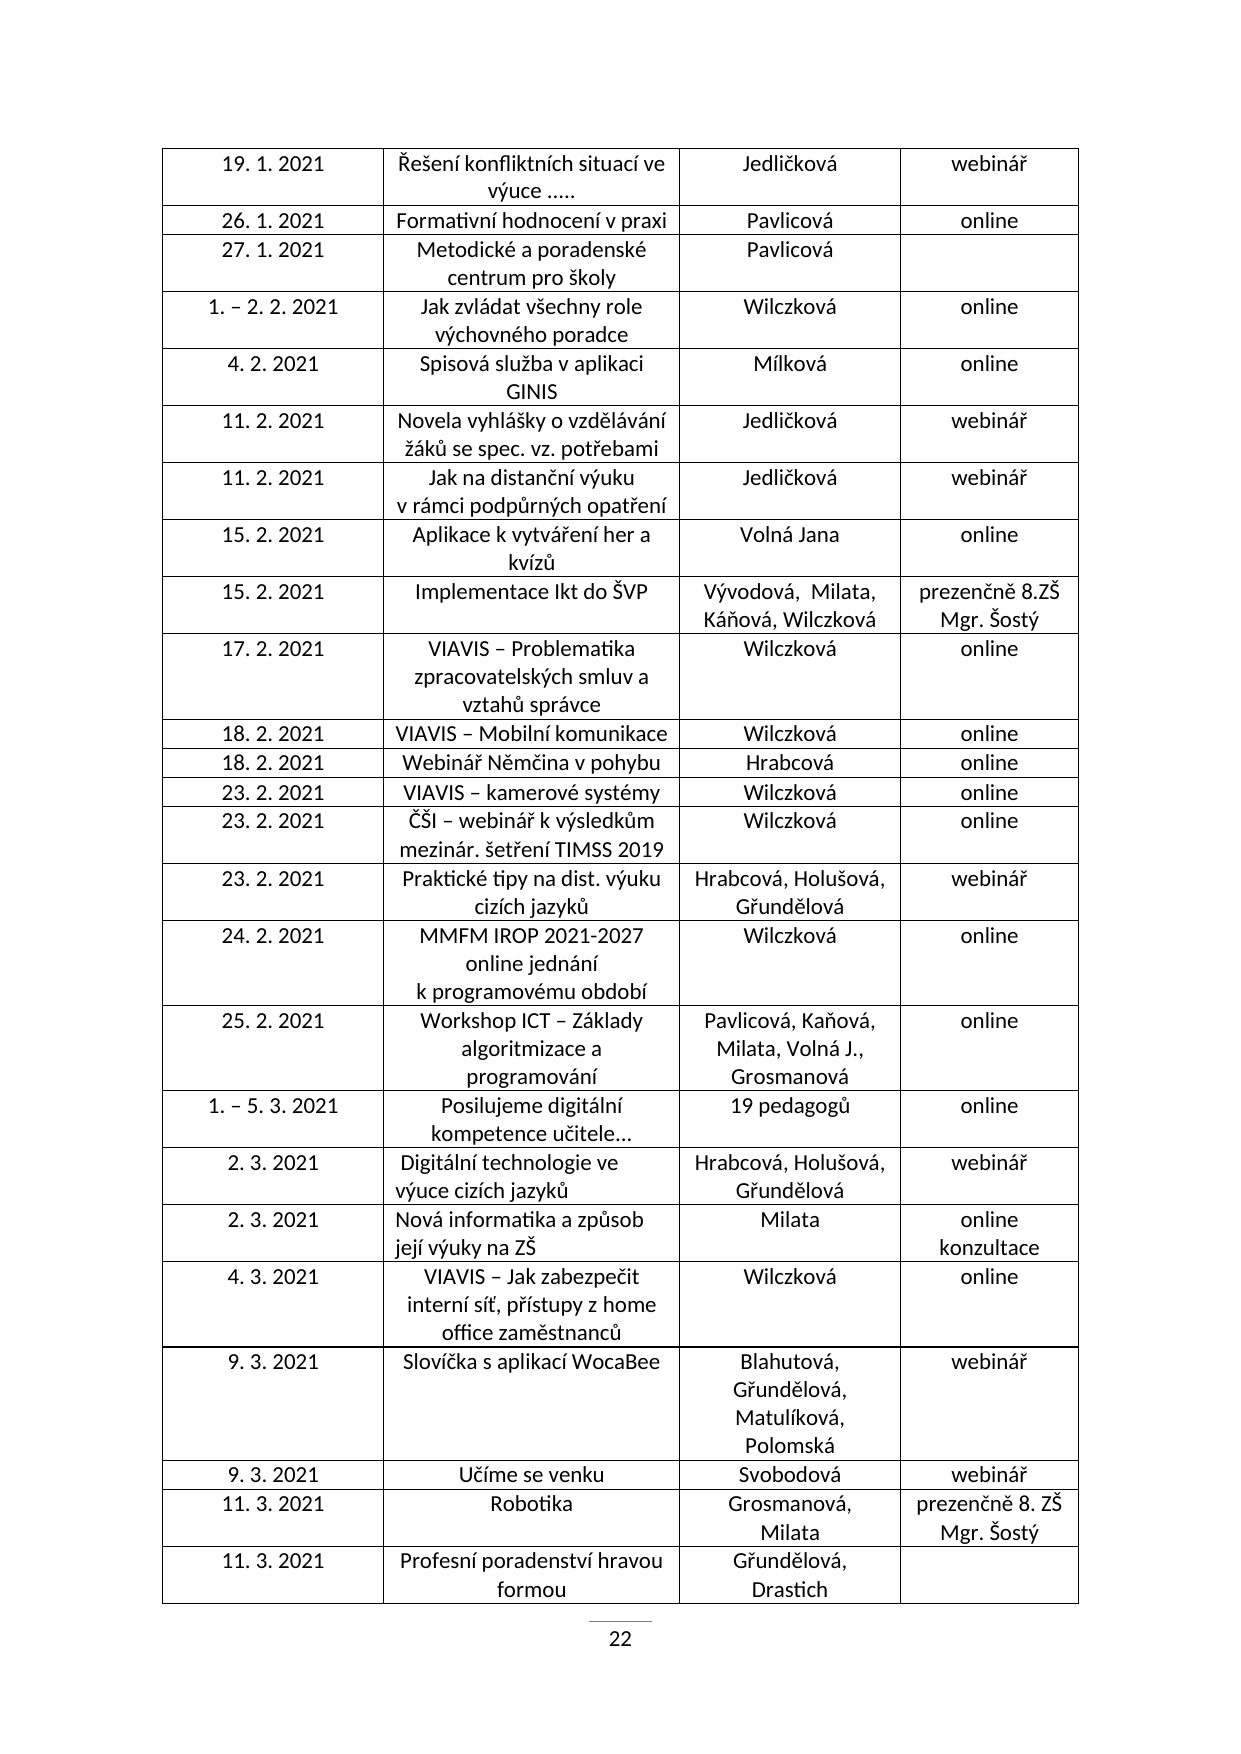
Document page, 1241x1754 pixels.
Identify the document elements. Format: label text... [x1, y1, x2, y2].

table_cell webinář [901, 1461, 1078, 1488]
table_cell Gřundělová, Drastich [680, 1547, 900, 1603]
table_cell Mílková [680, 349, 900, 405]
table_cell online [901, 1006, 1078, 1090]
table_cell ČŠI – webinář k výsledkům mezinár. šetření TIMSS 2019 [384, 807, 679, 863]
table_cell [901, 235, 1078, 291]
table_cell VIAVIS – Jak zabezpečit interní síť, přístupy z home office zaměstnanců [384, 1262, 679, 1346]
table_cell [901, 1547, 1078, 1603]
table_cell Wilczková [680, 1262, 900, 1346]
table_cell online [901, 749, 1078, 777]
table_cell online [901, 921, 1078, 1005]
table_cell Volná Jana [680, 520, 900, 576]
table_cell webinář [901, 149, 1078, 205]
table_cell 17. 2. 2021 [163, 634, 383, 718]
table_cell 2. 3. 2021 [163, 1148, 383, 1204]
table_cell online [901, 520, 1078, 576]
table_cell Grosmanová, Milata [680, 1490, 900, 1546]
table_cell 11. 2. 2021 [163, 406, 383, 462]
table_cell 19 pedagogů [680, 1091, 900, 1147]
table_cell Profesní poradenství hravou formou [384, 1547, 679, 1603]
table_cell Wilczková [680, 720, 900, 747]
table_cell webinář [901, 1348, 1078, 1459]
table_cell Hrabcová, Holušová, Gřundělová [680, 1148, 900, 1204]
table_cell Robotika [384, 1490, 679, 1546]
table_cell online [901, 206, 1078, 234]
table_cell 4. 3. 2021 [163, 1262, 383, 1346]
table_cell 1. – 5. 3. 2021 [163, 1091, 383, 1147]
table_cell Formativní hodnocení v praxi [384, 206, 679, 234]
table_cell Pavlicová [680, 206, 900, 234]
table_cell VIAVIS – Mobilní komunikace [384, 720, 679, 747]
table_cell online [901, 778, 1078, 806]
table_cell Pavlicová [680, 235, 900, 291]
table_cell Posilujeme digitální kompetence učitele... [384, 1091, 679, 1147]
table_cell Jedličková [680, 406, 900, 462]
table_cell MMFM IROP 2021-2027 online jednání k programovému období [384, 921, 679, 1005]
table_cell 2. 3. 2021 [163, 1205, 383, 1261]
table_cell VIAVIS – kamerové systémy [384, 778, 679, 806]
table_cell Pavlicová, Kaňová, Milata, Volná J., Grosmanová [680, 1006, 900, 1090]
table_cell 15. 2. 2021 [163, 520, 383, 576]
table_cell Hrabcová, Holušová, Gřundělová [680, 864, 900, 920]
table_cell Jak na distanční výuku v rámci podpůrných opatření [384, 463, 679, 519]
table_cell Řešení konfliktních situací ve výuce ..... [384, 149, 679, 205]
table_cell 23. 2. 2021 [163, 807, 383, 863]
table_cell 9. 3. 2021 [163, 1461, 383, 1488]
table_cell 1. – 2. 2. 2021 [163, 292, 383, 348]
table_cell 25. 2. 2021 [163, 1006, 383, 1090]
table_cell webinář [901, 406, 1078, 462]
table_cell Jak zvládat všechny role výchovného poradce [384, 292, 679, 348]
table_cell webinář [901, 1148, 1078, 1204]
table_cell Digitální technologie ve výuce cizích jazyků [384, 1148, 679, 1204]
table_cell Spisová služba v aplikaci GINIS [384, 349, 679, 405]
table_cell Wilczková [680, 778, 900, 806]
table_cell Nová informatika a způsob její výuky na ZŠ [384, 1205, 679, 1261]
table_cell online [901, 1262, 1078, 1346]
table_cell webinář [901, 864, 1078, 920]
table_cell Wilczková [680, 292, 900, 348]
table_cell Milata [680, 1205, 900, 1261]
table_cell Vývodová, Milata, Káňová, Wilczková [680, 577, 900, 633]
table_cell 27. 1. 2021 [163, 235, 383, 291]
table_cell Jedličková [680, 463, 900, 519]
table_cell 23. 2. 2021 [163, 864, 383, 920]
table_cell Metodické a poradenské centrum pro školy [384, 235, 679, 291]
table_cell 19. 1. 2021 [163, 149, 383, 205]
table_cell Novela vyhlášky o vzdělávání žáků se spec. vz. potřebami [384, 406, 679, 462]
table_cell 15. 2. 2021 [163, 577, 383, 633]
table_cell online [901, 349, 1078, 405]
table_cell online [901, 634, 1078, 718]
table_cell 11. 3. 2021 [163, 1490, 383, 1546]
table_cell online [901, 720, 1078, 747]
table_cell VIAVIS – Problematika zpracovatelských smluv a vztahů správce [384, 634, 679, 718]
table_cell Hrabcová [680, 749, 900, 777]
table_cell 24. 2. 2021 [163, 921, 383, 1005]
table_cell Workshop ICT – Základy algoritmizace a programování [384, 1006, 679, 1090]
table_cell 11. 2. 2021 [163, 463, 383, 519]
table_cell Slovíčka s aplikací WocaBee [384, 1348, 679, 1459]
table_cell Wilczková [680, 921, 900, 1005]
table_cell online [901, 1091, 1078, 1147]
table_cell Praktické tipy na dist. výuku cizích jazyků [384, 864, 679, 920]
table_cell online konzultace [901, 1205, 1078, 1261]
table_cell prezenčně 8. ZŠ Mgr. Šostý [901, 1490, 1078, 1546]
table_cell Wilczková [680, 807, 900, 863]
table_cell prezenčně 8.ZŠ Mgr. Šostý [901, 577, 1078, 633]
table_cell Svobodová [680, 1461, 900, 1488]
table_cell Aplikace k vytváření her a kvízů [384, 520, 679, 576]
table_cell online [901, 807, 1078, 863]
table_cell 9. 3. 2021 [163, 1348, 383, 1459]
table_cell 11. 3. 2021 [163, 1547, 383, 1603]
table_cell 26. 1. 2021 [163, 206, 383, 234]
table_cell Webinář Němčina v pohybu [384, 749, 679, 777]
table_cell Jedličková [680, 149, 900, 205]
table_cell online [901, 292, 1078, 348]
table_cell Učíme se venku [384, 1461, 679, 1488]
table_cell Wilczková [680, 634, 900, 718]
table_cell 23. 2. 2021 [163, 778, 383, 806]
table_cell 18. 2. 2021 [163, 749, 383, 777]
table_cell Implementace Ikt do ŠVP [384, 577, 679, 633]
table_cell 18. 2. 2021 [163, 720, 383, 747]
table_cell webinář [901, 463, 1078, 519]
table_cell 4. 2. 2021 [163, 349, 383, 405]
table_cell Blahutová, Gřundělová, Matulíková, Polomská [680, 1348, 900, 1459]
